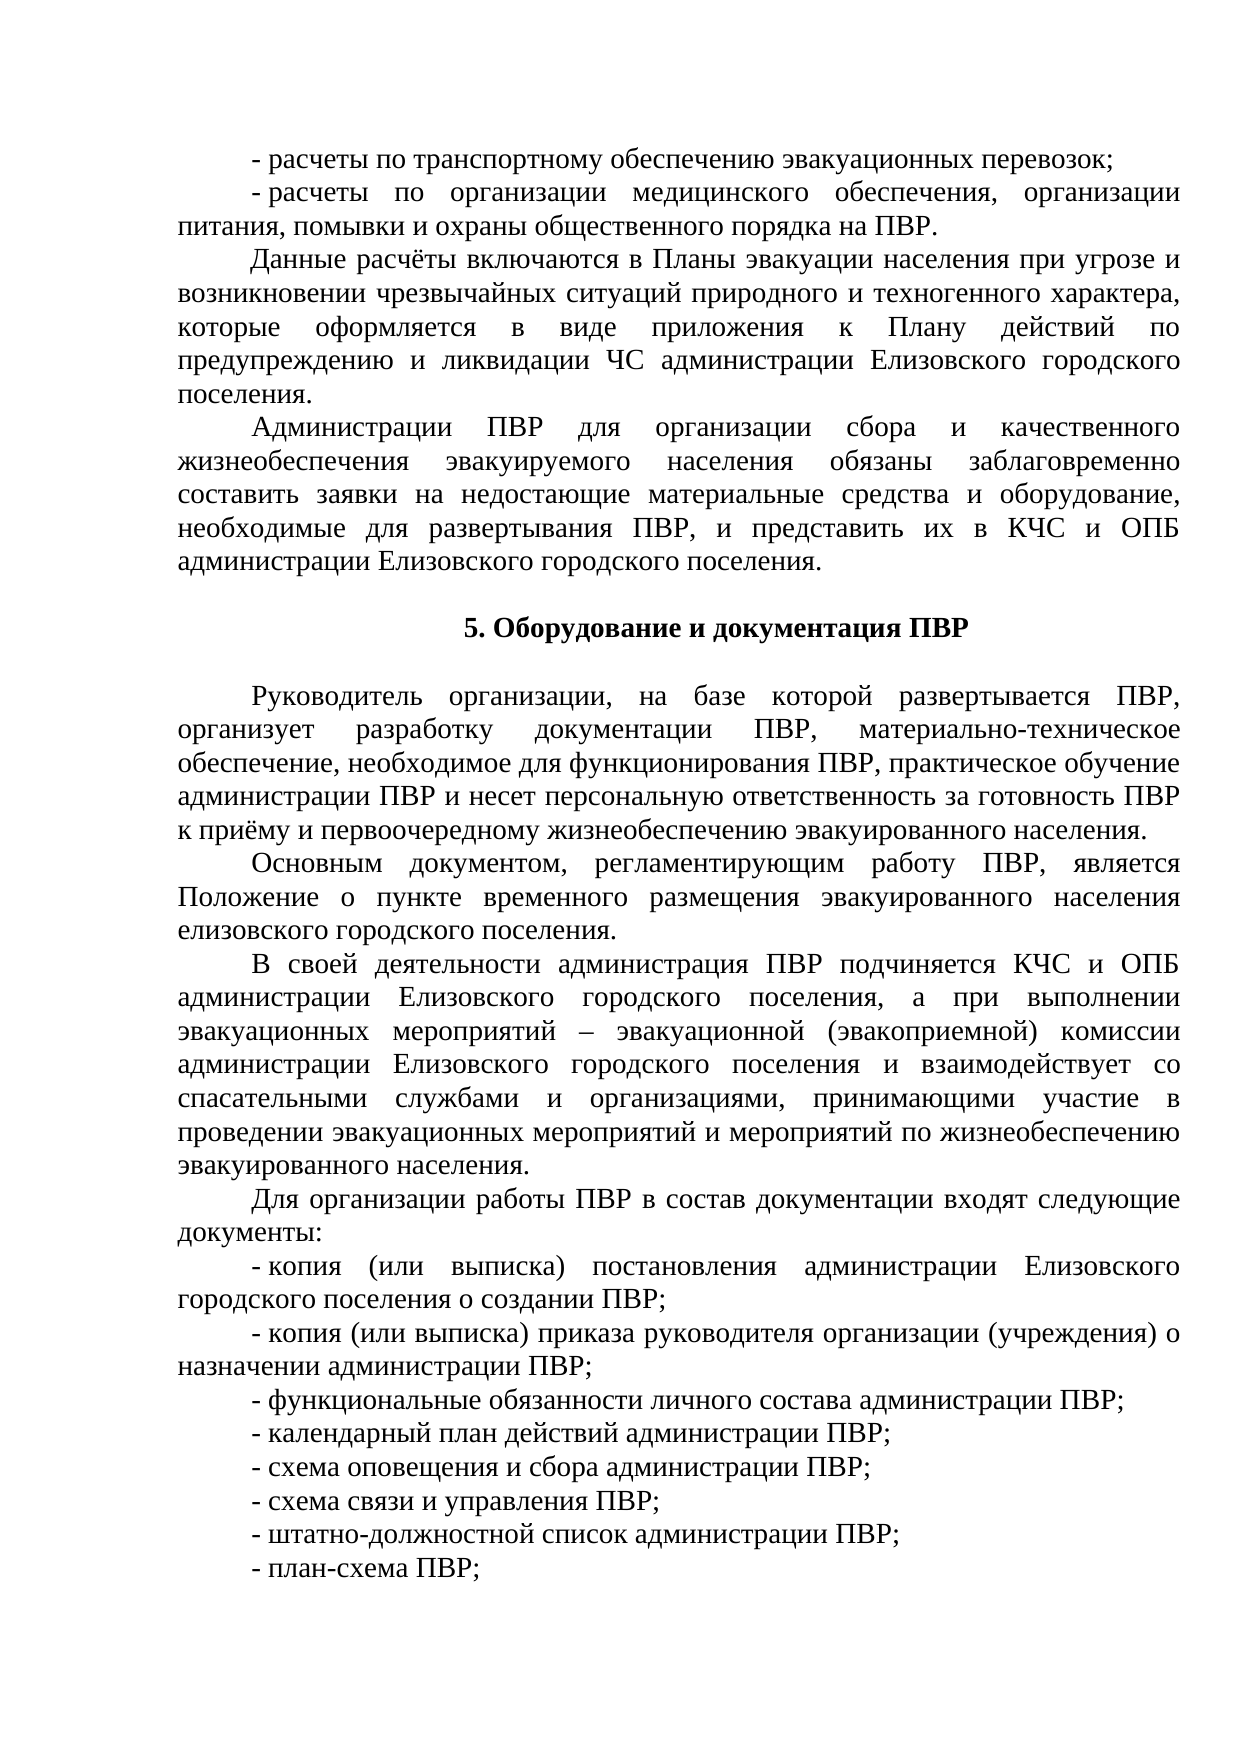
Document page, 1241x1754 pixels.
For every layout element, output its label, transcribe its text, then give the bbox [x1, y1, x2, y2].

text Для организации работы ПВР в состав документации входят следующие документы: [177, 1181, 1181, 1248]
text - штатно-должностной список администрации ПВР; [177, 1516, 1181, 1550]
text - календарный план действий администрации ПВР; [177, 1416, 1181, 1449]
text Основным документом, регламентирующим работу ПВР, является Положение о пункте временного размещения эвакуированного населения елизовского городского поселения. [177, 845, 1181, 946]
text В своей деятельности администрация ПВР подчиняется КЧС и ОПБ администрации Елизовского городского поселения, а при выполнении эвакуационных мероприятий – эвакуационной (эвакоприемной) комиссии администрации Елизовского городского поселения и взаимодействует со спасательными службами и организациями, принимающими участие в проведении эвакуационных мероприятий и мероприятий по жизнеобеспечению эвакуированного населения. [177, 946, 1181, 1181]
text - схема оповещения и сбора администрации ПВР; [177, 1449, 1181, 1483]
text - схема связи и управления ПВР; [177, 1483, 1181, 1516]
text - копия (или выписка) приказа руководителя организации (учреждения) о назначении администрации ПВР; [177, 1315, 1181, 1382]
text - копия (или выписка) постановления администрации Елизовского городского поселения о создании ПВР; [177, 1248, 1181, 1315]
text - план-схема ПВР; [177, 1550, 1181, 1583]
text Данные расчёты включаются в Планы эвакуации населения при угрозе и возникновении чрезвычайных ситуаций природного и техногенного характера, которые оформляется в виде приложения к Плану действий по предупреждению и ликвидации ЧС администрации Елизовского городского поселения. [177, 242, 1181, 409]
text Администрации ПВР для организации сбора и качественного жизнеобеспечения эвакуируемого населения обязаны заблаговременно составить заявки на недостающие материальные средства и оборудование, необходимые для развертывания ПВР, и представить их в КЧС и ОПБ администрации Елизовского городского поселения. [177, 409, 1181, 577]
text Руководитель организации, на базе которой развертывается ПВР, организует разработку документации ПВР, материально-техническое обеспечение, необходимое для функционирования ПВР, практическое обучение администрации ПВР и несет персональную ответственность за готовность ПВР к приёму и первоочередному жизнеобеспечению эвакуированного населения. [177, 678, 1181, 845]
text 5. Оборудование и документация ПВР [177, 611, 1181, 644]
text - расчеты по транспортному обеспечению эвакуационных перевозок; [177, 141, 1181, 174]
text - функциональные обязанности личного состава администрации ПВР; [177, 1382, 1181, 1416]
text - расчеты по организации медицинского обеспечения, организации питания, помывки и охраны общественного порядка на ПВР. [177, 174, 1181, 242]
